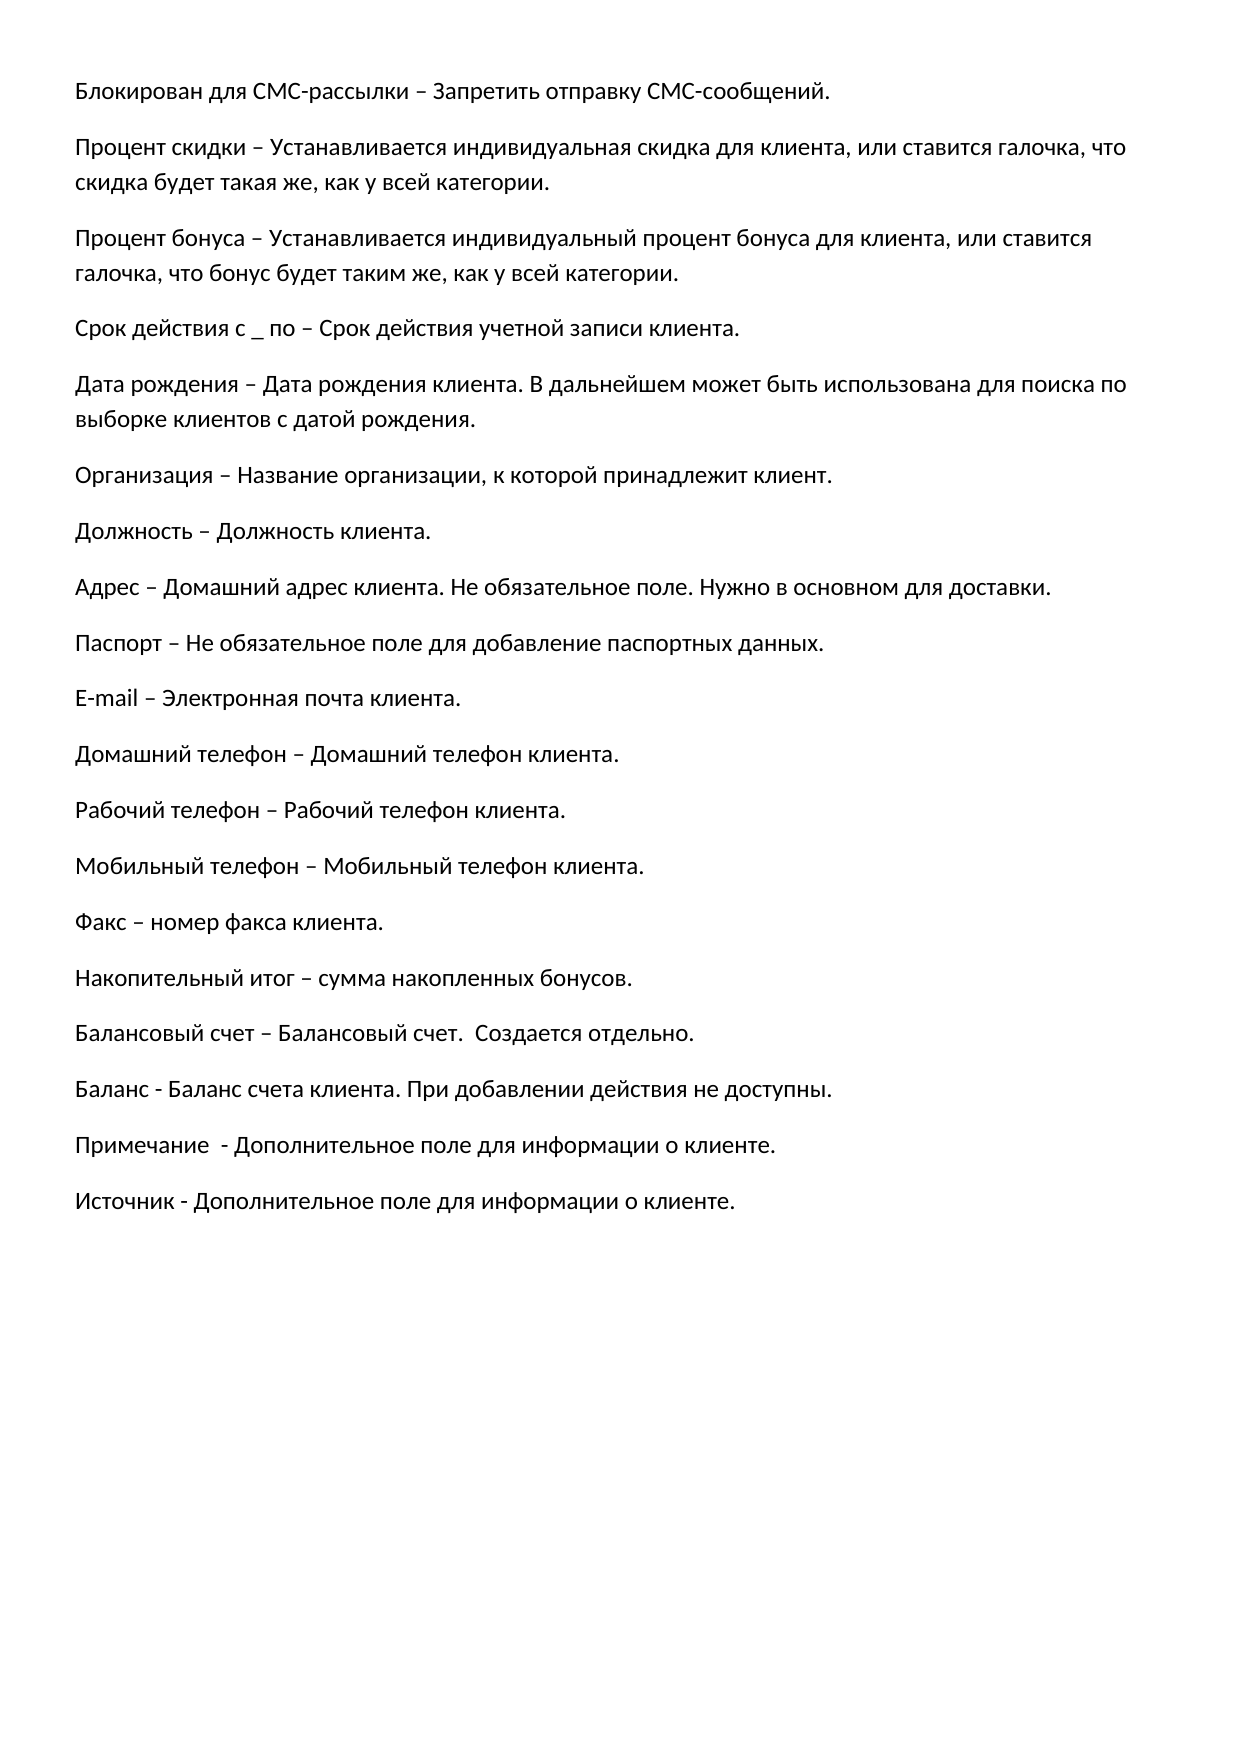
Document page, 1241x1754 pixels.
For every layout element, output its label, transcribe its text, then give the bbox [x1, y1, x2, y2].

text Домашний телефон – Домашний телефон клиента. [75, 738, 1165, 769]
text Дата рождения – Дата рождения клиента. В дальнейшем может быть использована для поиска по выборке клиентов с датой рождения. [75, 368, 1165, 434]
text Срок действия с _ по – Срок действия учетной записи клиента. [75, 312, 1165, 343]
text Накопительный итог – сумма накопленных бонусов. [75, 962, 1165, 992]
text Блокирован для СМС-рассылки – Запретить отправку СМС-сообщений. [75, 75, 1165, 106]
text Баланс - Баланс счета клиента. При добавлении действия не доступны. [75, 1073, 1165, 1104]
text Процент бонуса – Устанавливается индивидуальный процент бонуса для клиента, или ставится галочка, что бонус будет таким же, как у всей категории. [75, 222, 1165, 287]
text Примечание - Дополнительное поле для информации о клиенте. [75, 1129, 1165, 1160]
text Мобильный телефон – Мобильный телефон клиента. [75, 850, 1165, 881]
text Факс – номер факса клиента. [75, 906, 1165, 936]
text Должность – Должность клиента. [75, 515, 1165, 546]
text Паспорт – Не обязательное поле для добавление паспортных данных. [75, 627, 1165, 657]
text Адрес – Домашний адрес клиента. Не обязательное поле. Нужно в основном для доставки. [75, 571, 1165, 601]
text Балансовый счет – Балансовый счет. Создается отдельно. [75, 1017, 1165, 1048]
text Источник - Дополнительное поле для информации о клиенте. [75, 1185, 1165, 1216]
text E-mail – Электронная почта клиента. [75, 682, 1165, 713]
text Процент скидки – Устанавливается индивидуальная скидка для клиента, или ставится галочка, что скидка будет такая же, как у всей категории. [75, 131, 1165, 196]
text Организация – Название организации, к которой принадлежит клиент. [75, 459, 1165, 490]
text Рабочий телефон – Рабочий телефон клиента. [75, 794, 1165, 825]
